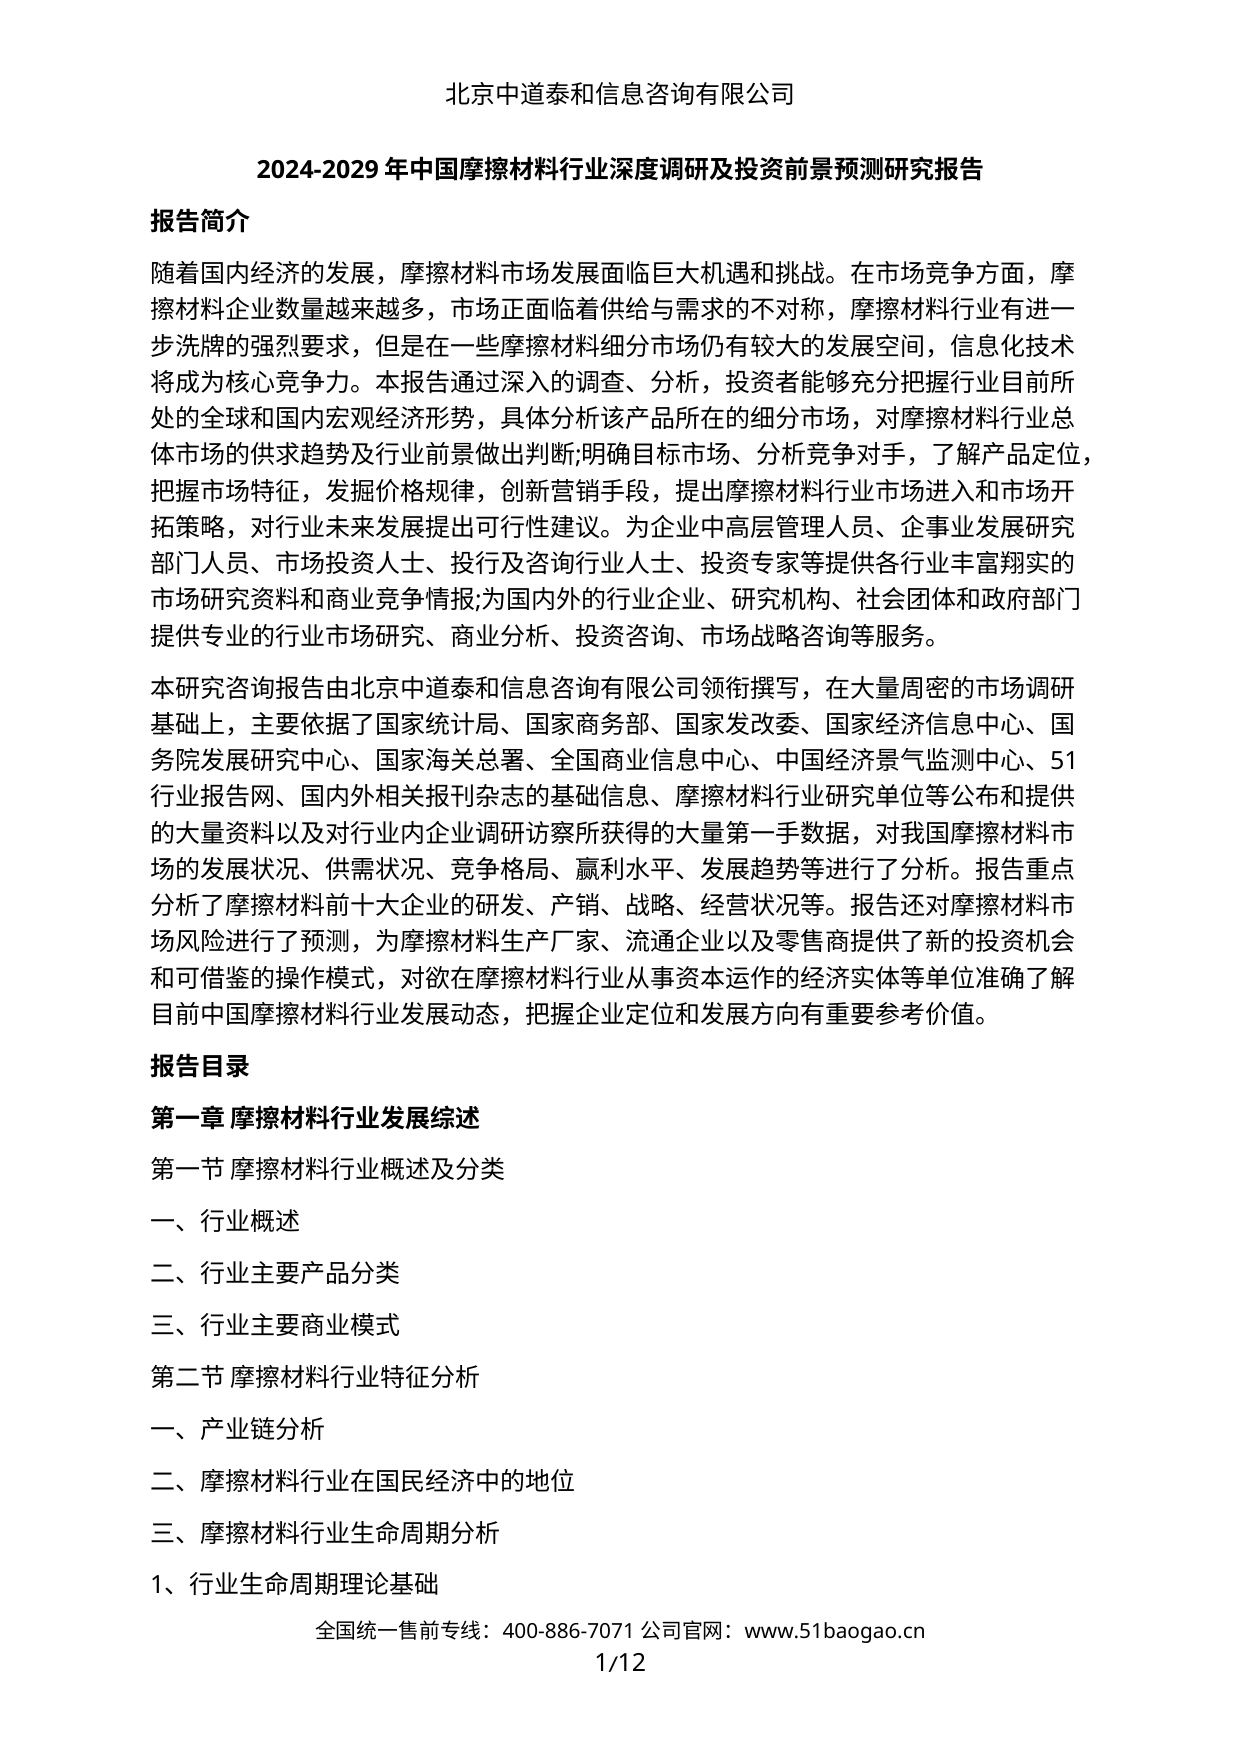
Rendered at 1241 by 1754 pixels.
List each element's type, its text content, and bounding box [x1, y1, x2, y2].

text 一、行业概述 [150, 1202, 1090, 1238]
text 二、行业主要产品分类 [150, 1254, 1090, 1290]
text 报告目录 [150, 1046, 1090, 1082]
text 报告简介 [150, 202, 1090, 238]
text 随着国内经济的发展，摩擦材料市场发展面临巨大机遇和挑战。在市场竞争方面，摩擦材料企业数量越来越多，市场正面临着供给与需求的不对称，摩擦材料行业有进一步洗牌的强烈要求，但是在一些摩擦材料细分市场仍有较大的发展空间，信息化技术将成为核心竞争力。本报告通过深入的调查、分析，投资者能够充分把握行业目前所处的全球和国内宏观经济形势，具体分析该产品所在的细分市场，对摩擦材料行业总体市场的供求趋势及行业前景做出判断;明确目标市场、分析竞争对手，了解产品定位，把握市场特征，发掘价格规律，创新营销手段，提出摩擦材料行业市场进入和市场开拓策略，对行业未来发展提出可行性建议。为企业中高层管理人员、企事业发展研究部门人员、市场投资人士、投行及咨询行业人士、投资专家等提供各行业丰富翔实的市场研究资料和商业竞争情报;为国内外的行业企业、研究机构、社会团体和政府部门提供专业的行业市场研究、商业分析、投资咨询、市场战略咨询等服务。 [150, 254, 1090, 652]
text 1、行业生命周期理论基础 [150, 1565, 1090, 1601]
text 第一节 摩擦材料行业概述及分类 [150, 1150, 1090, 1186]
text 二、摩擦材料行业在国民经济中的地位 [150, 1461, 1090, 1497]
text 三、行业主要商业模式 [150, 1306, 1090, 1342]
text 第一章 摩擦材料行业发展综述 [150, 1098, 1090, 1134]
text 本研究咨询报告由北京中道泰和信息咨询有限公司领衔撰写，在大量周密的市场调研基础上，主要依据了国家统计局、国家商务部、国家发改委、国家经济信息中心、国务院发展研究中心、国家海关总署、全国商业信息中心、中国经济景气监测中心、51行业报告网、国内外相关报刊杂志的基础信息、摩擦材料行业研究单位等公布和提供的大量资料以及对行业内企业调研访察所获得的大量第一手数据，对我国摩擦材料市场的发展状况、供需状况、竞争格局、赢利水平、发展趋势等进行了分析。报告重点分析了摩擦材料前十大企业的研发、产销、战略、经营状况等。报告还对摩擦材料市场风险进行了预测，为摩擦材料生产厂家、流通企业以及零售商提供了新的投资机会和可借鉴的操作模式，对欲在摩擦材料行业从事资本运作的经济实体等单位准确了解目前中国摩擦材料行业发展动态，把握企业定位和发展方向有重要参考价值。 [150, 668, 1090, 1031]
text 一、产业链分析 [150, 1409, 1090, 1446]
text 第二节 摩擦材料行业特征分析 [150, 1357, 1090, 1394]
text 三、摩擦材料行业生命周期分析 [150, 1513, 1090, 1549]
text 2024-2029年中国摩擦材料行业深度调研及投资前景预测研究报告 [150, 150, 1090, 186]
